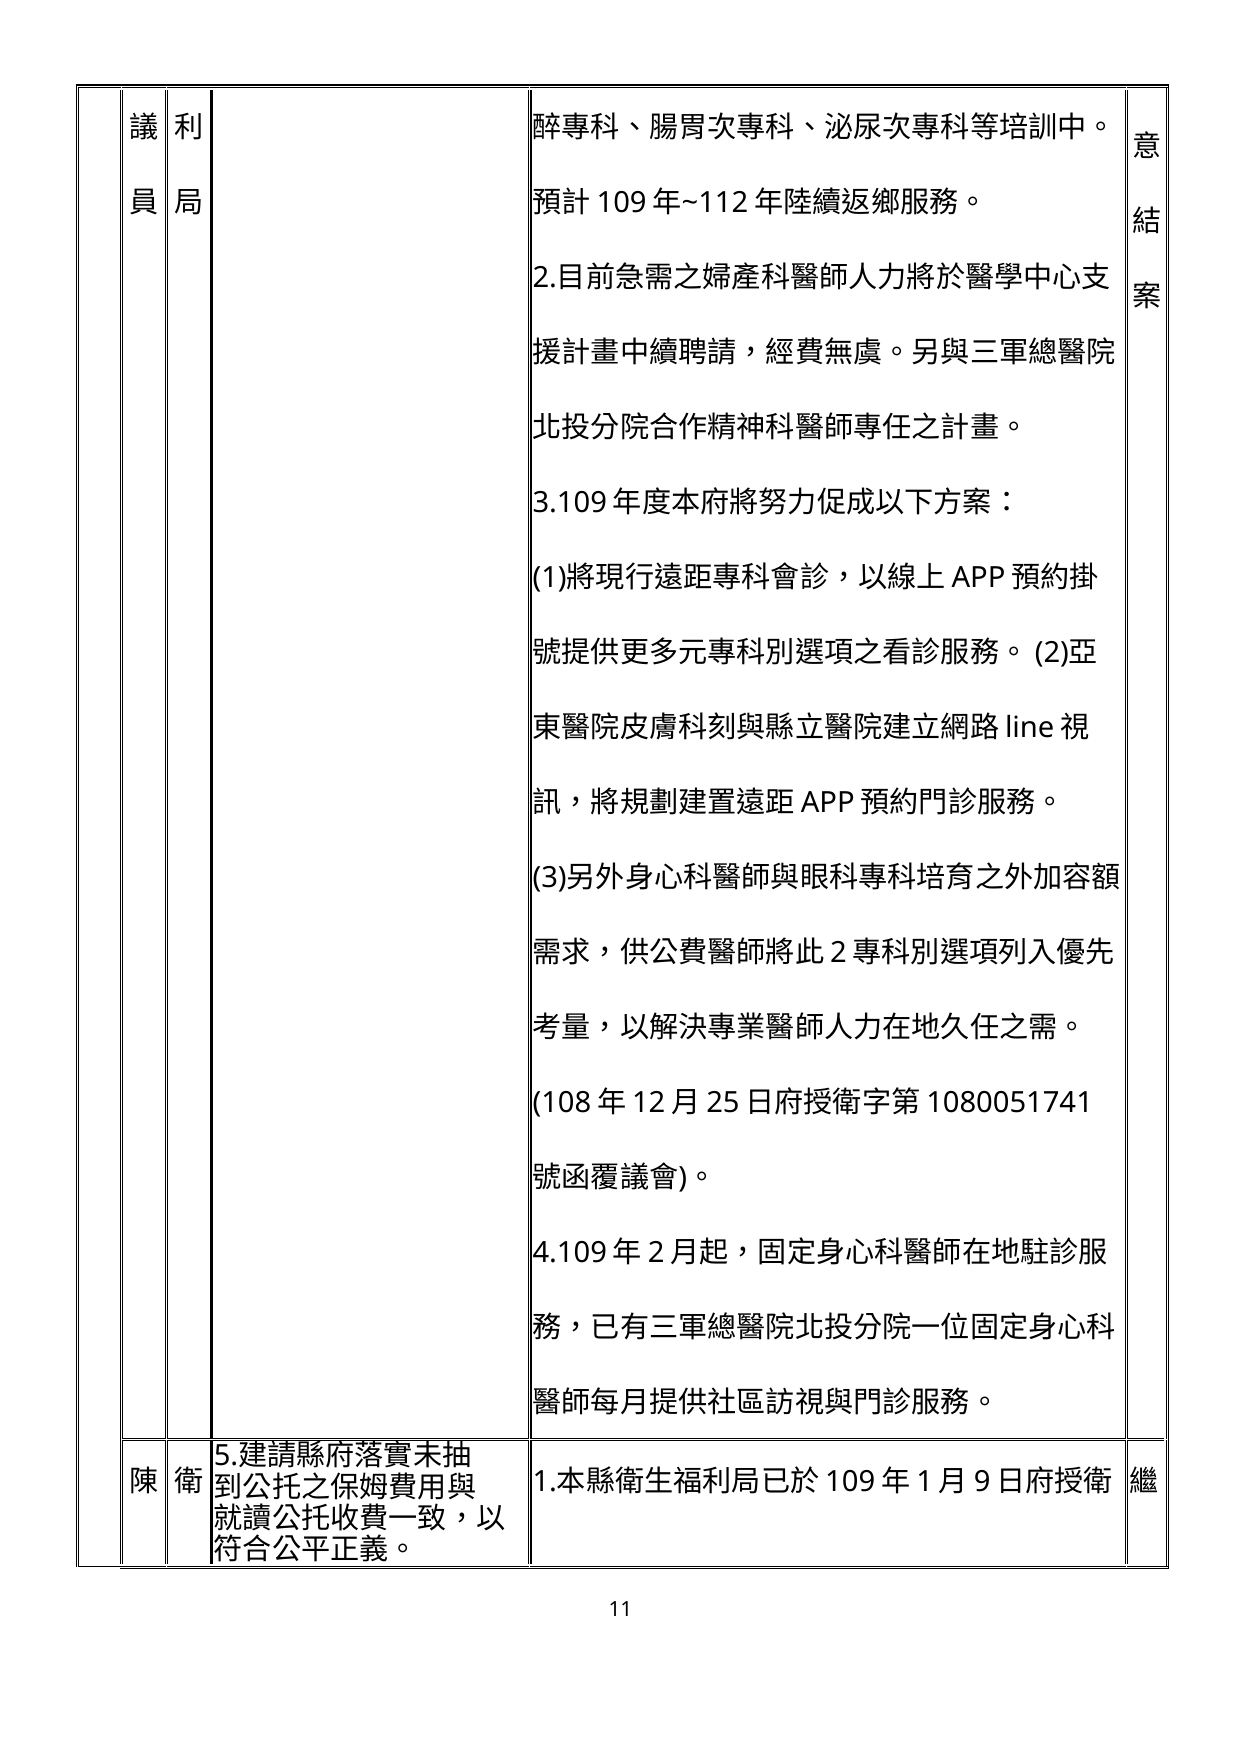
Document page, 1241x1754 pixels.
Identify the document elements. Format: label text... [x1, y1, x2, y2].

table_cell 衛生福利局 [166, 88, 211, 1438]
table_cell 陳玉發議員 [122, 1441, 166, 1566]
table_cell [530, 88, 1127, 1438]
table_cell 建請同意結案 [1127, 88, 1166, 1438]
table_cell 繼續列管 [1127, 1438, 1167, 1566]
table_cell 衛生福利局 [166, 1441, 211, 1566]
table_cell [211, 1438, 530, 1566]
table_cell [211, 86, 530, 1438]
table_cell 陳玉發議員 [122, 88, 166, 1438]
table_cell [530, 1441, 1127, 1566]
